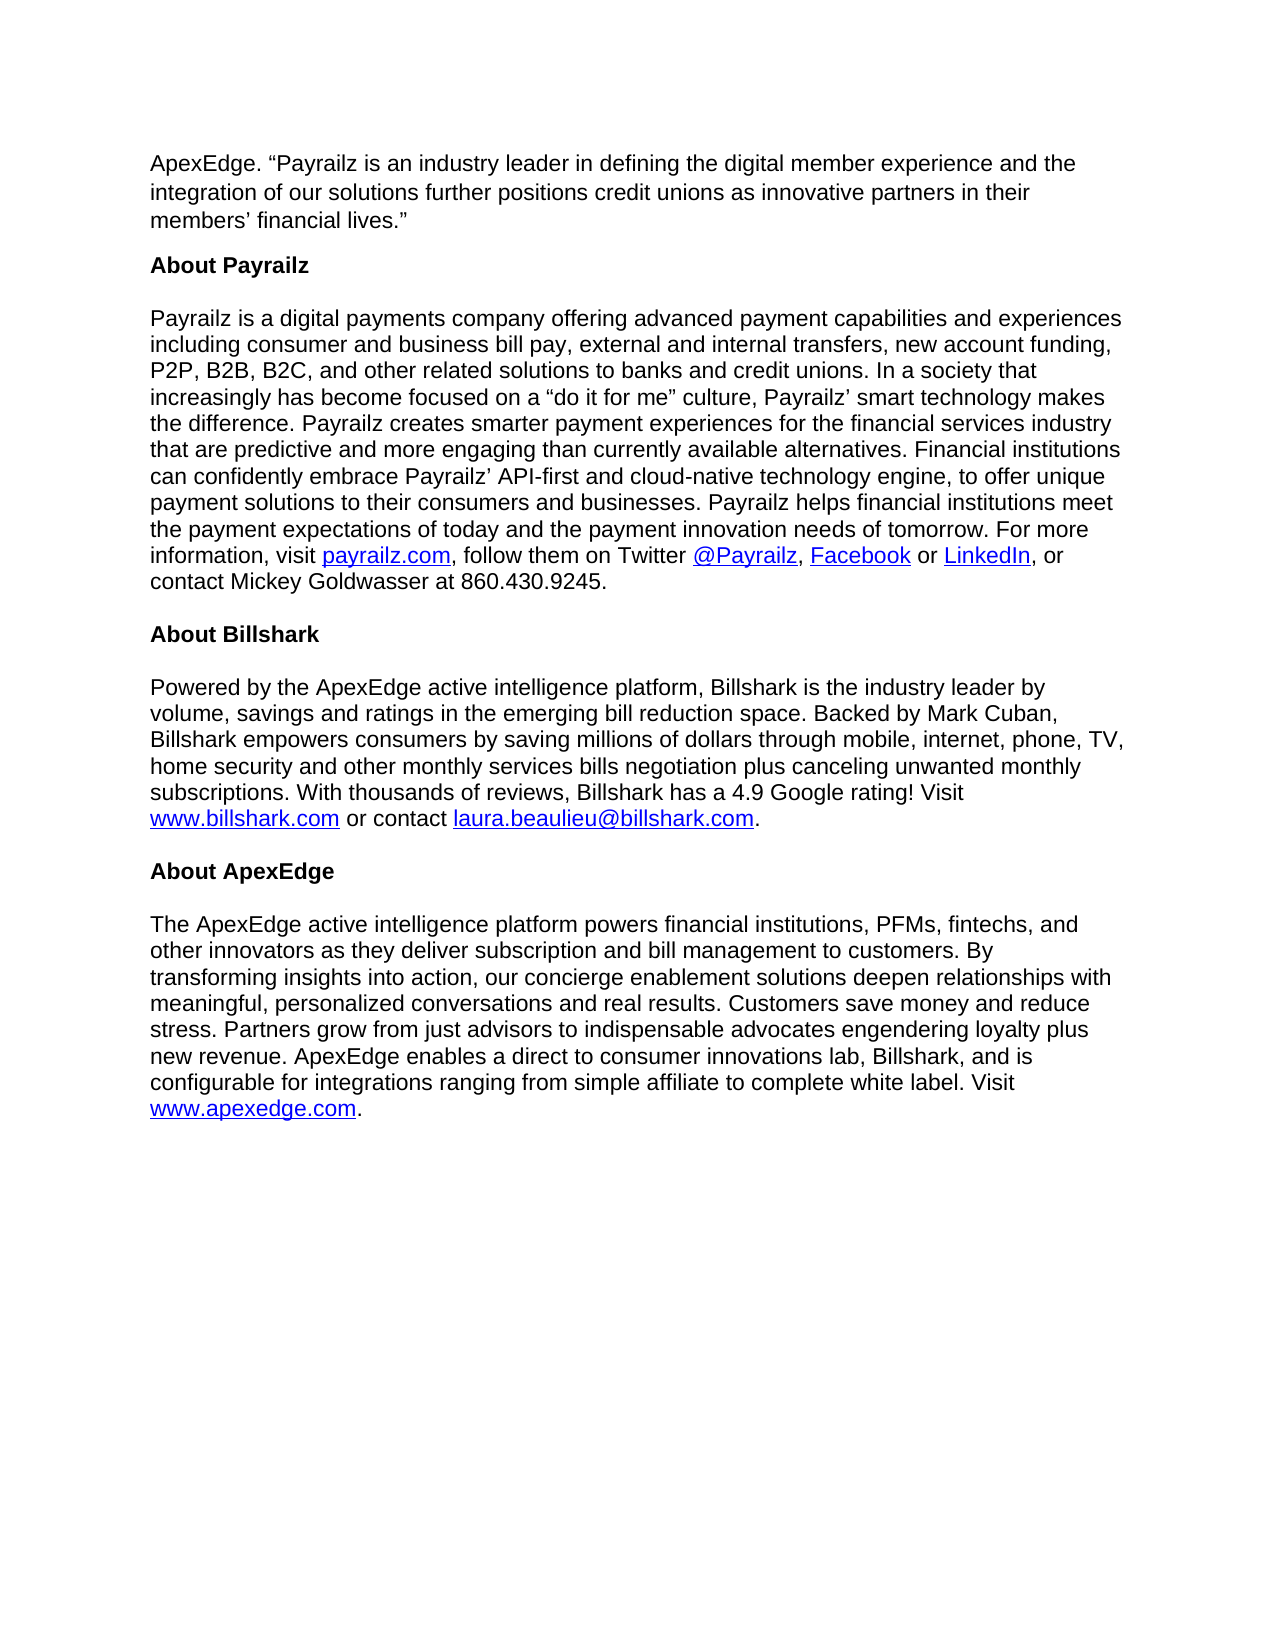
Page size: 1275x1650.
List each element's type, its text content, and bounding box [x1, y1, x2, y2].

text Payrailz is a digital payments company offering advanced payment capabilities and experiences including consumer and business bill pay, external and internal transfers, new account funding, P2P, B2B, B2C, and other related solutions to banks and credit unions. In a society that increasingly has become focused on a “do it for me” culture, Payrailz’ smart technology makes the difference. Payrailz creates smarter payment experiences for the financial services industry that are predictive and more engaging than currently available alternatives. Financial institutions can confidently embrace Payrailz’ API-first and cloud-native technology engine, to offer unique payment solutions to their consumers and businesses. Payrailz helps financial institutions meet the payment expectations of today and the payment innovation needs of tomorrow. For more information, visit payrailz.com, follow them on Twitter @Payrailz, Facebook or LinkedIn, or contact Mickey Goldwasser at 860.430.9245. [150, 305, 1125, 594]
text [150, 150, 1125, 233]
text The ApexEdge active intelligence platform powers financial institutions, PFMs, fintechs, and other innovators as they deliver subscription and bill management to customers. By transforming insights into action, our concierge enablement solutions deepen relationships with meaningful, personalized conversations and real results. Customers save money and reduce stress. Partners grow from just advisors to indispensable advocates engendering loyalty plus new revenue. ApexEdge enables a direct to consumer innovations lab, Billshark, and is configurable for integrations ranging from simple affiliate to complete white label. Visit www.apexedge.com. [150, 911, 1125, 1122]
text About Payrailz [150, 252, 1125, 278]
text About Billshark [150, 621, 1125, 647]
text About ApexEdge [150, 858, 1125, 884]
text Powered by the ApexEdge active intelligence platform, Billshark is the industry leader by volume, savings and ratings in the emerging bill reduction space. Backed by Mark Cuban, Billshark empowers consumers by saving millions of dollars through mobile, internet, phone, TV, home security and other monthly services bills negotiation plus canceling unwanted monthly subscriptions. With thousands of reviews, Billshark has a 4.9 Google rating! Visit www.billshark.com or contact laura.beaulieu@billshark.com. [150, 674, 1125, 832]
